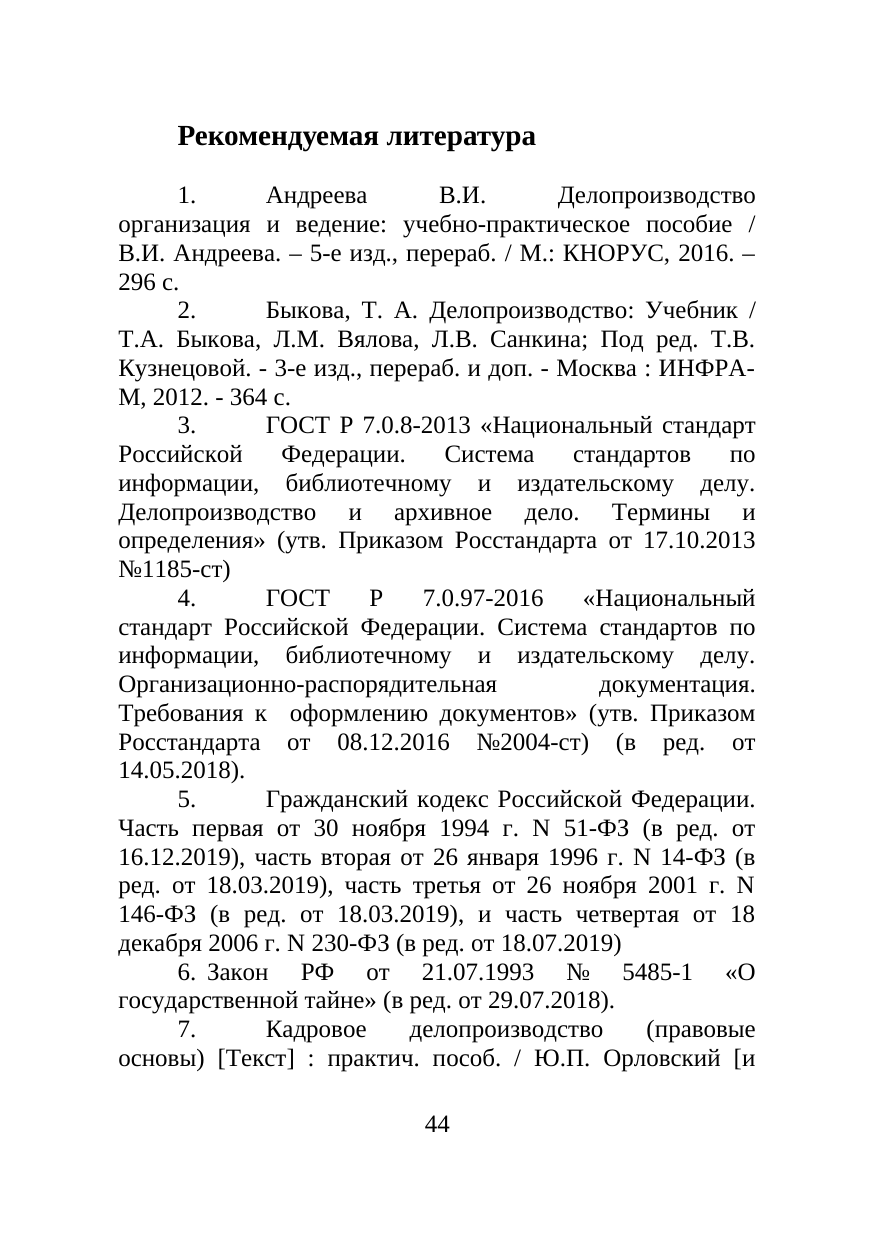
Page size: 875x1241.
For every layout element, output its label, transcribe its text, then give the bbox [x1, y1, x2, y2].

list Закон РФ от 21.07.1993 № 5485-1 «О государственной тайне» (в ред. от 29.07.2018). [118, 957, 756, 1014]
list Андреева В.И. Делопроизводство организация и ведение: учебно-практическое пособие / В.И. Андреева. – 5-е изд., перераб. / М.: КНОРУС, 2016. – 296 с. [118, 180, 756, 295]
list ГОСТ Р 7.0.8-2013 «Национальный стандарт Российской Федерации. Система стандартов по информации, библиотечному и издательскому делу. Делопроизводство и архивное дело. Термины и определения» (утв. Приказом Росстандарта от 17.10.2013 №1185-ст) [118, 410, 756, 583]
text Рекомендуемая литература [118, 118, 756, 152]
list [118, 1014, 756, 1072]
list Гражданский кодекс Российской Федерации. Часть первая от 30 ноября . N 51-ФЗ (в ред. от 16.12.2019), часть вторая от 26 января . N 14-ФЗ (в ред. от 18.03.2019), часть третья от 26 ноября . N 146-ФЗ (в ред. от 18.03.2019), и часть четвертая от 18 декабря . N 230-ФЗ (в ред. от 18.07.2019) [118, 784, 756, 957]
list Быкова, Т. А. Делопроизводство: Учебник / Т.А. Быкова, Л.М. Вялова, Л.В. Санкина; Под ред. Т.В. Кузнецовой. - 3-e изд., перераб. и доп. - Москва : ИНФРА-М, 2012. - 364 с. [118, 295, 756, 410]
list ГОСТ Р 7.0.97-2016 «Национальный стандарт Российской Федерации. Система стандартов по информации, библиотечному и издательскому делу. Организационно-распорядительная документация. Требования к оформлению документов» (утв. Приказом Росстандарта от 08.12.2016 №2004-ст) (в ред. от 14.05.2018). [118, 583, 756, 784]
